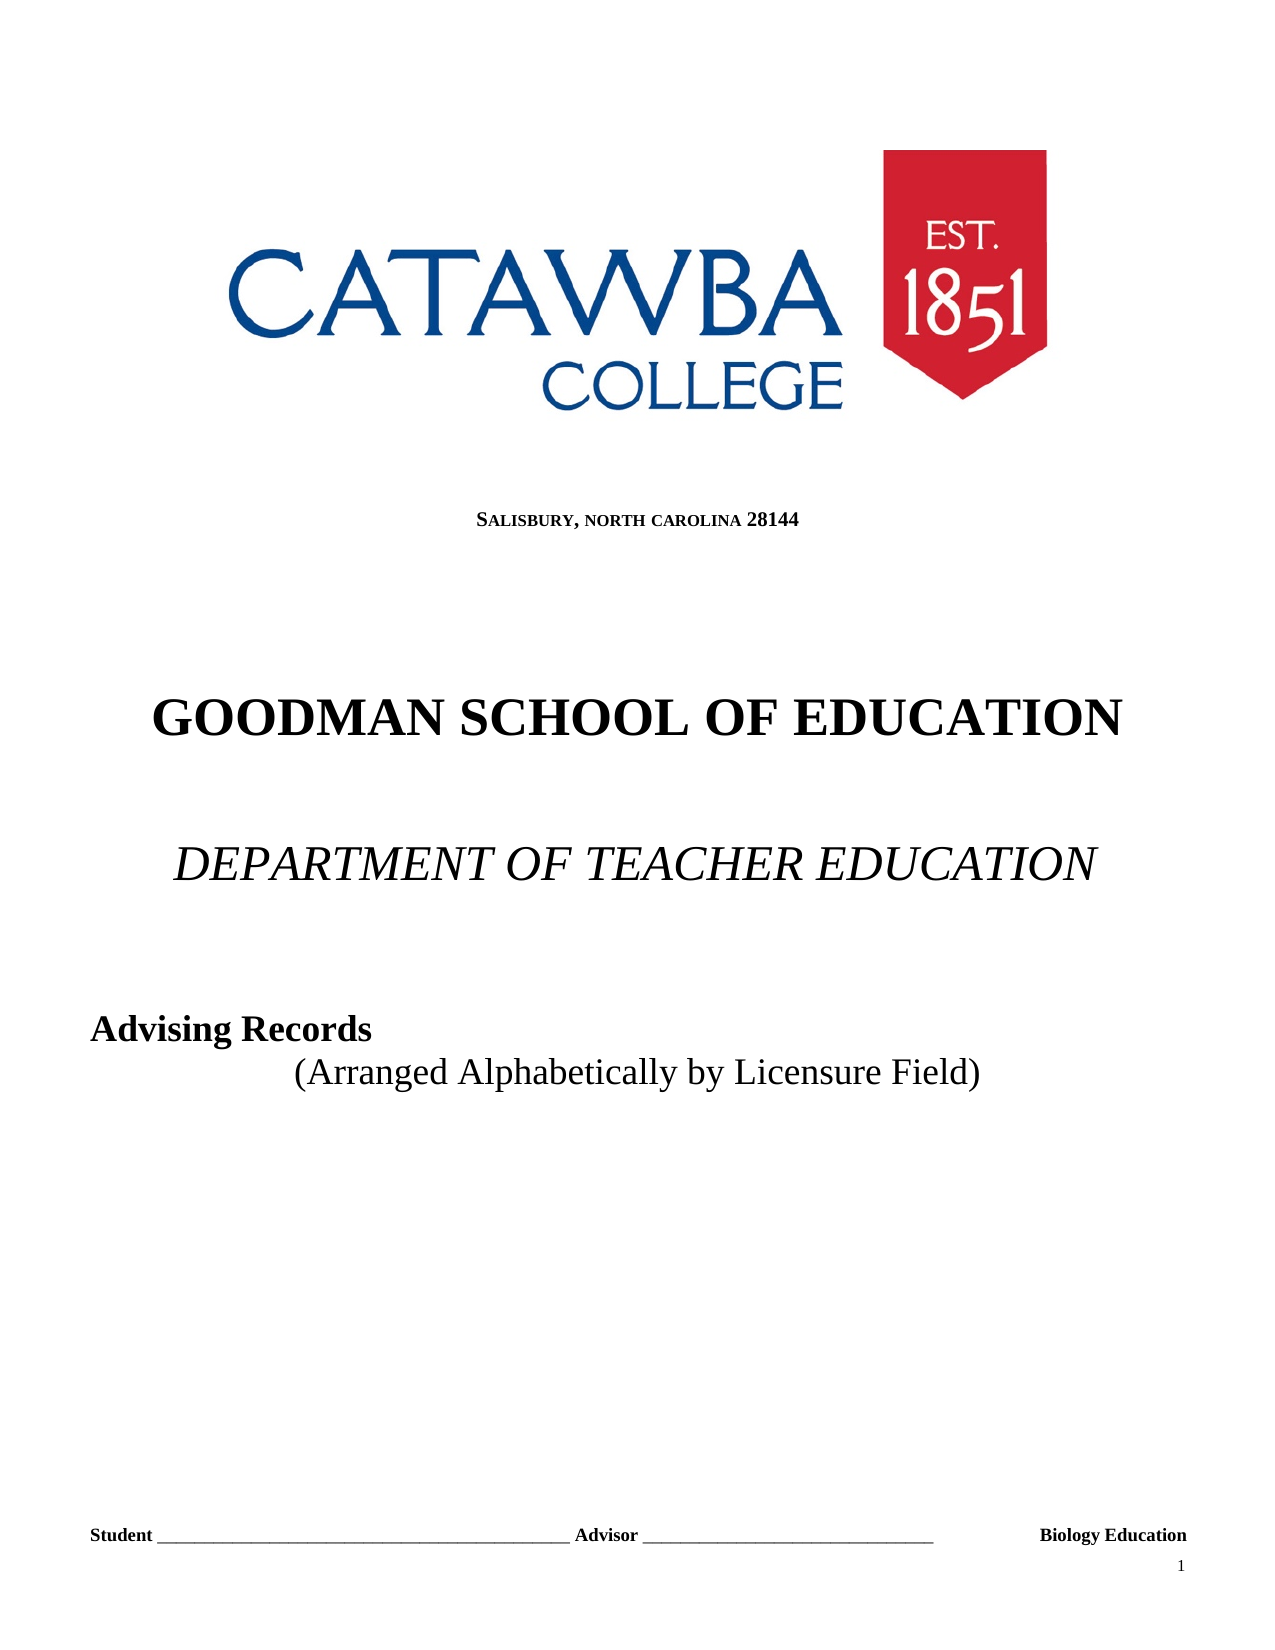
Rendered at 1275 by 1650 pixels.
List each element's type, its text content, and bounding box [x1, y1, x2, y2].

text (Arranged Alphabetically by Licensure Field) [90, 1049, 1185, 1092]
text Student ____________________________________________ Advisor _______________________________ Biology Education [90, 1524, 1185, 1545]
text Salisbury, north carolina 28144 [90, 506, 1185, 531]
subtitle GOODMAN SCHOOL OF EDUCATION [90, 685, 1185, 747]
picture [169, 150, 1111, 452]
subtitle Advising Records [90, 1006, 1185, 1049]
subtitle DEPARTMENT OF TEACHER EDUCATION [90, 834, 1185, 891]
